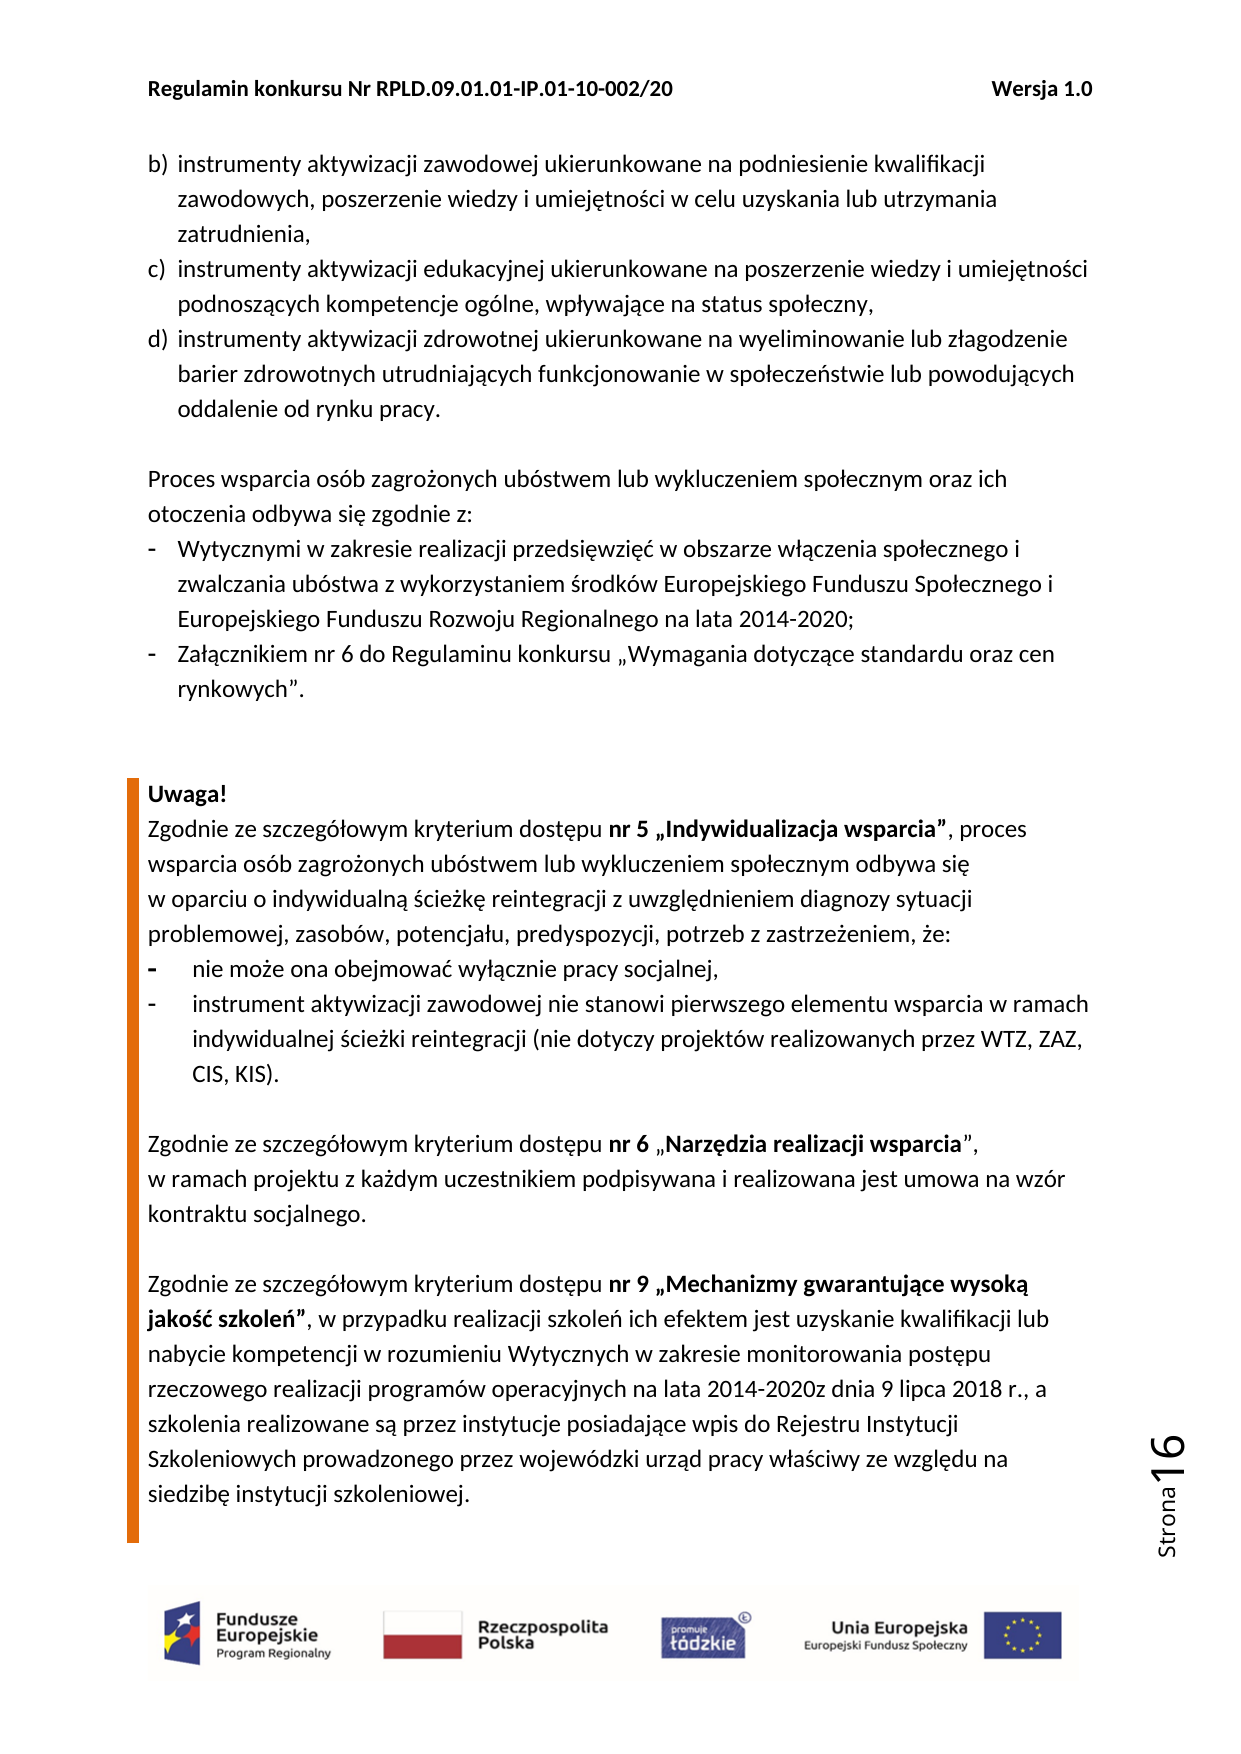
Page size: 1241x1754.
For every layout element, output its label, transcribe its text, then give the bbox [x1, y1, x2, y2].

text Zgodnie ze szczegółowym kryterium dostępu nr 6 „Narzędzia realizacji wsparcia”, w ramach projektu z każdym uczestnikiem podpisywana i realizowana jest umowa na wzór kontraktu socjalnego. [139, 1128, 1092, 1228]
text Zgodnie ze szczegółowym kryterium dostępu nr 9 „Mechanizmy gwarantujące wysoką jakość szkoleń”, w przypadku realizacji szkoleń ich efektem jest uzyskanie kwalifikacji lub nabycie kompetencji w rozumieniu Wytycznych w zakresie monitorowania postępu rzeczowego realizacji programów operacyjnych na lata 2014-2020z dnia 9 lipca 2018 r., a szkolenia realizowane są przez instytucje posiadające wpis do Rejestru Instytucji Szkoleniowych prowadzonego przez wojewódzki urząd pracy właściwy ze względu na siedzibę instytucji szkoleniowej. [139, 1268, 1092, 1508]
list instrumenty aktywizacji zawodowej ukierunkowane na podniesienie kwalifikacji zawodowych, poszerzenie wiedzy i umiejętności w celu uzyskania lub utrzymania zatrudnienia, [148, 148, 1092, 248]
list instrumenty aktywizacji edukacyjnej ukierunkowane na poszerzenie wiedzy i umiejętności podnoszących kompetencje ogólne, wpływające na status społeczny, [148, 253, 1092, 318]
list Załącznikiem nr 6 do Regulaminu konkursu „Wymagania dotyczące standardu oraz cen rynkowych”. [148, 638, 1092, 703]
list nie może ona obejmować wyłącznie pracy socjalnej, [139, 953, 1092, 983]
picture [147, 1585, 1079, 1681]
list Wytycznymi w zakresie realizacji przedsięwzięć w obszarze włączenia społecznego i zwalczania ubóstwa z wykorzystaniem środków Europejskiego Funduszu Społecznego i Europejskiego Funduszu Rozwoju Regionalnego na lata 2014-2020; [148, 533, 1092, 633]
text Proces wsparcia osób zagrożonych ubóstwem lub wykluczeniem społecznym oraz ich otoczenia odbywa się zgodnie z: [148, 463, 1092, 528]
text Uwaga! [139, 778, 1092, 808]
list instrument aktywizacji zawodowej nie stanowi pierwszego elementu wsparcia w ramach indywidualnej ścieżki reintegracji (nie dotyczy projektów realizowanych przez WTZ, ZAZ, CIS, KIS). [139, 988, 1092, 1088]
text Zgodnie ze szczegółowym kryterium dostępu nr 5 „Indywidualizacja wsparcia”, proces wsparcia osób zagrożonych ubóstwem lub wykluczeniem społecznym odbywa się w oparciu o indywidualną ścieżkę reintegracji z uwzględnieniem diagnozy sytuacji problemowej, zasobów, potencjału, predyspozycji, potrzeb z zastrzeżeniem, że: [139, 813, 1092, 948]
list instrumenty aktywizacji zdrowotnej ukierunkowane na wyeliminowanie lub złagodzenie barier zdrowotnych utrudniających funkcjonowanie w społeczeństwie lub powodujących oddalenie od rynku pracy. [148, 323, 1092, 423]
